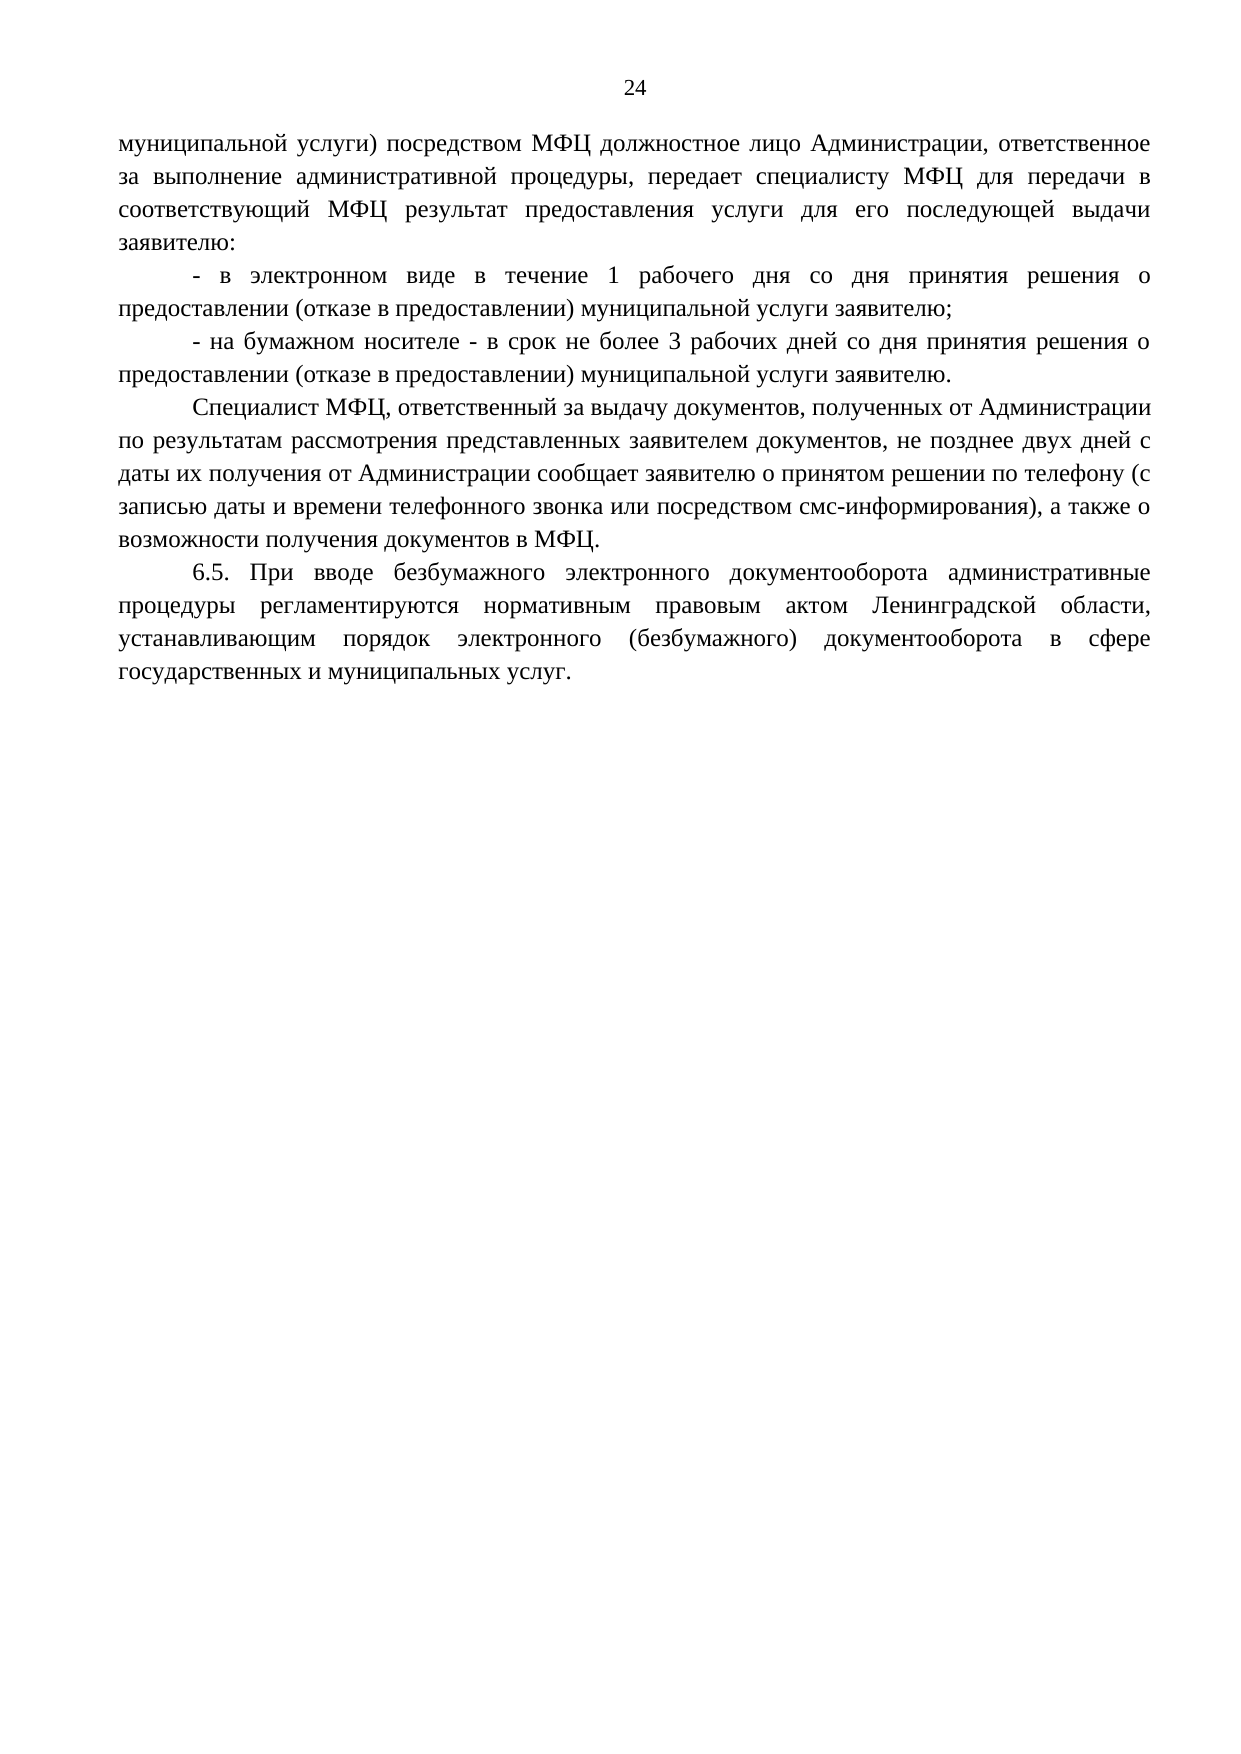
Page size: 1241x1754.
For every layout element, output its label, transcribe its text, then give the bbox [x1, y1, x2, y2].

text 6.5. При вводе безбумажного электронного документооборота административные процедуры регламентируются нормативным правовым актом Ленинградской области, устанавливающим порядок электронного (безбумажного) документооборота в сфере государственных и муниципальных услуг. [118, 557, 1152, 685]
text Специалист МФЦ, ответственный за выдачу документов, полученных от Администрации по результатам рассмотрения представленных заявителем документов, не позднее двух дней с даты их получения от Администрации сообщает заявителю о принятом решении по телефону (с записью даты и времени телефонного звонка или посредством смс-информирования), а также о возможности получения документов в МФЦ. [118, 392, 1152, 553]
text - на бумажном носителе - в срок не более 3 рабочих дней со дня принятия решения о предоставлении (отказе в предоставлении) муниципальной услуги заявителю. [118, 326, 1152, 388]
text - в электронном виде в течение 1 рабочего дня со дня принятия решения о предоставлении (отказе в предоставлении) муниципальной услуги заявителю; [118, 260, 1152, 322]
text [118, 128, 1152, 256]
